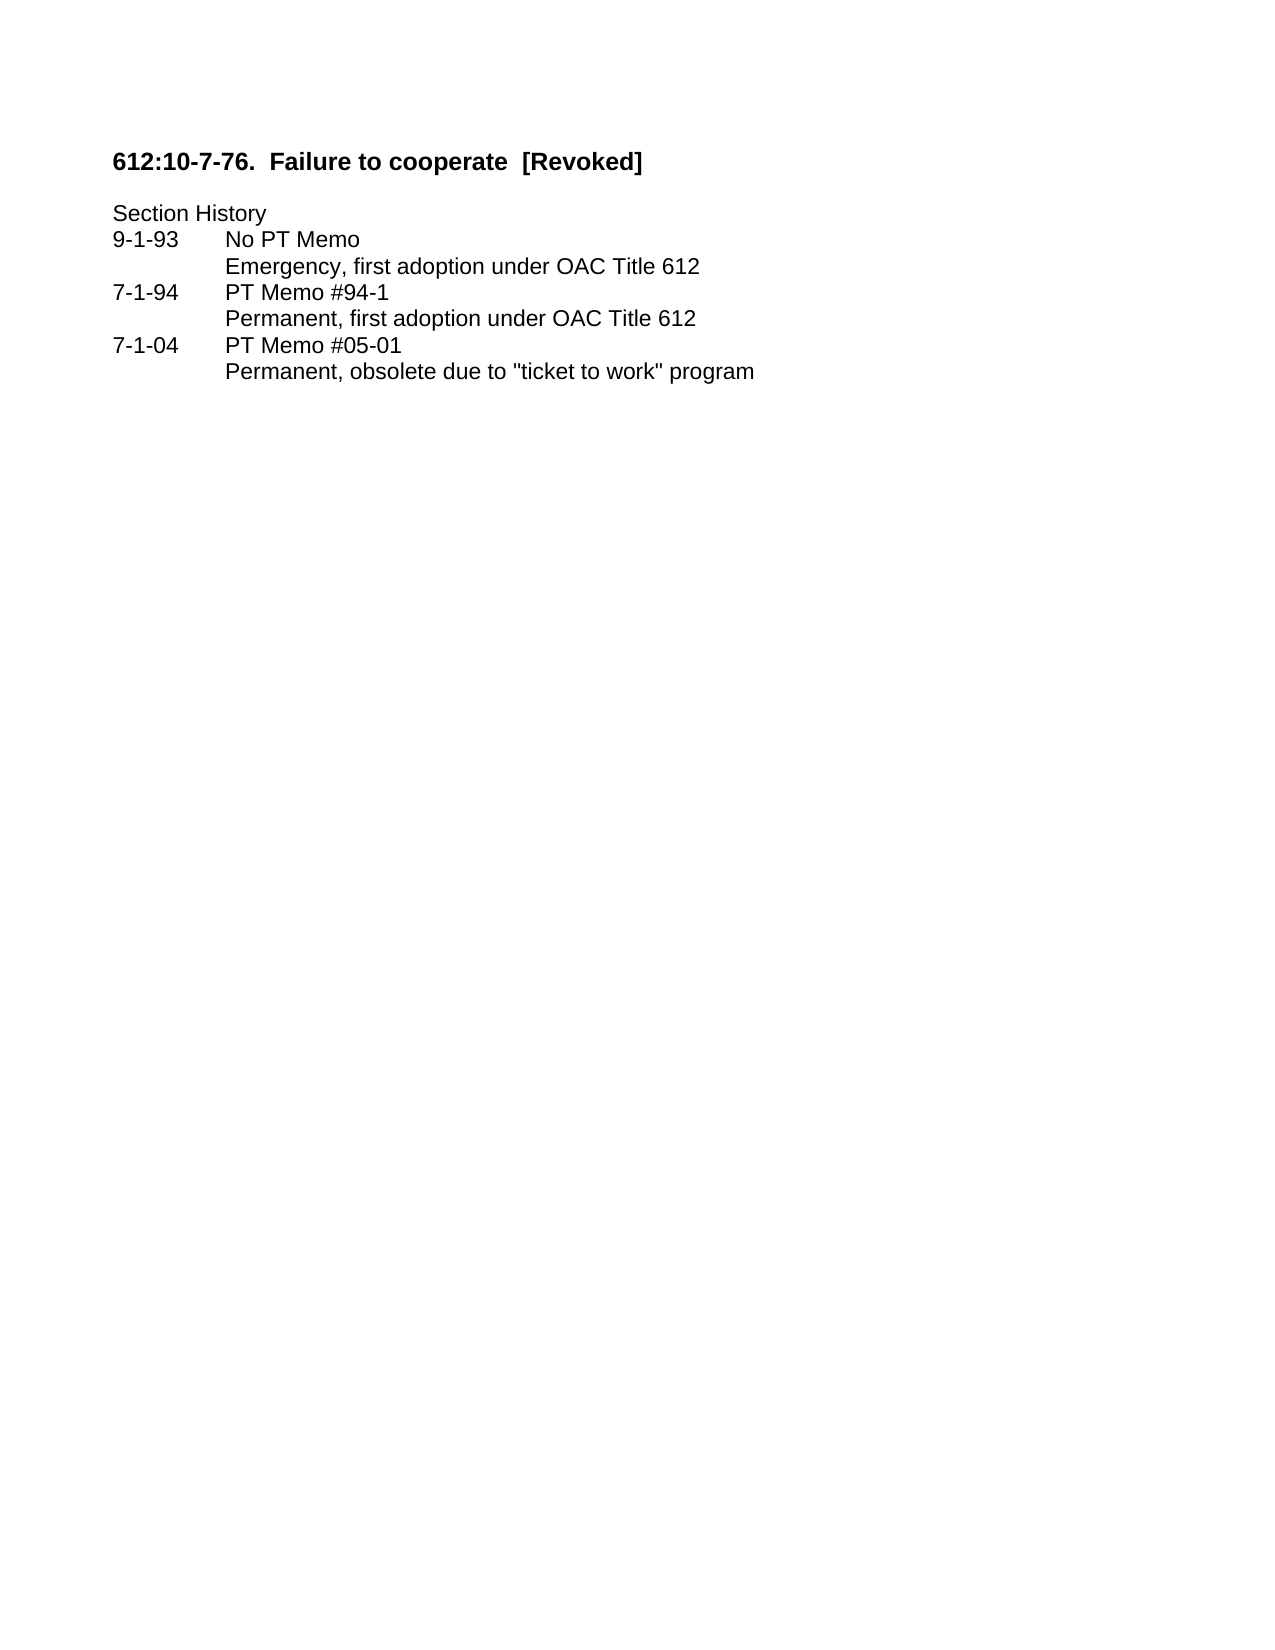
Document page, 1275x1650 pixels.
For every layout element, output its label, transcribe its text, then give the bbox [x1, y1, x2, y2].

text 7-1-04 PT Memo #05-01 [112, 332, 1134, 358]
text Section History [112, 200, 1134, 226]
text Emergency, first adoption under OAC Title 612 [112, 253, 1134, 279]
text Permanent, obsolete due to "ticket to work" program [112, 358, 1134, 384]
text 7-1-94 PT Memo #94-1 [112, 279, 1134, 305]
text 9-1-93 No PT Memo [112, 226, 1134, 253]
subtitle 612:10-7-76. Failure to cooperate [Revoked] [112, 150, 1134, 175]
text Permanent, first adoption under OAC Title 612 [112, 305, 1134, 332]
